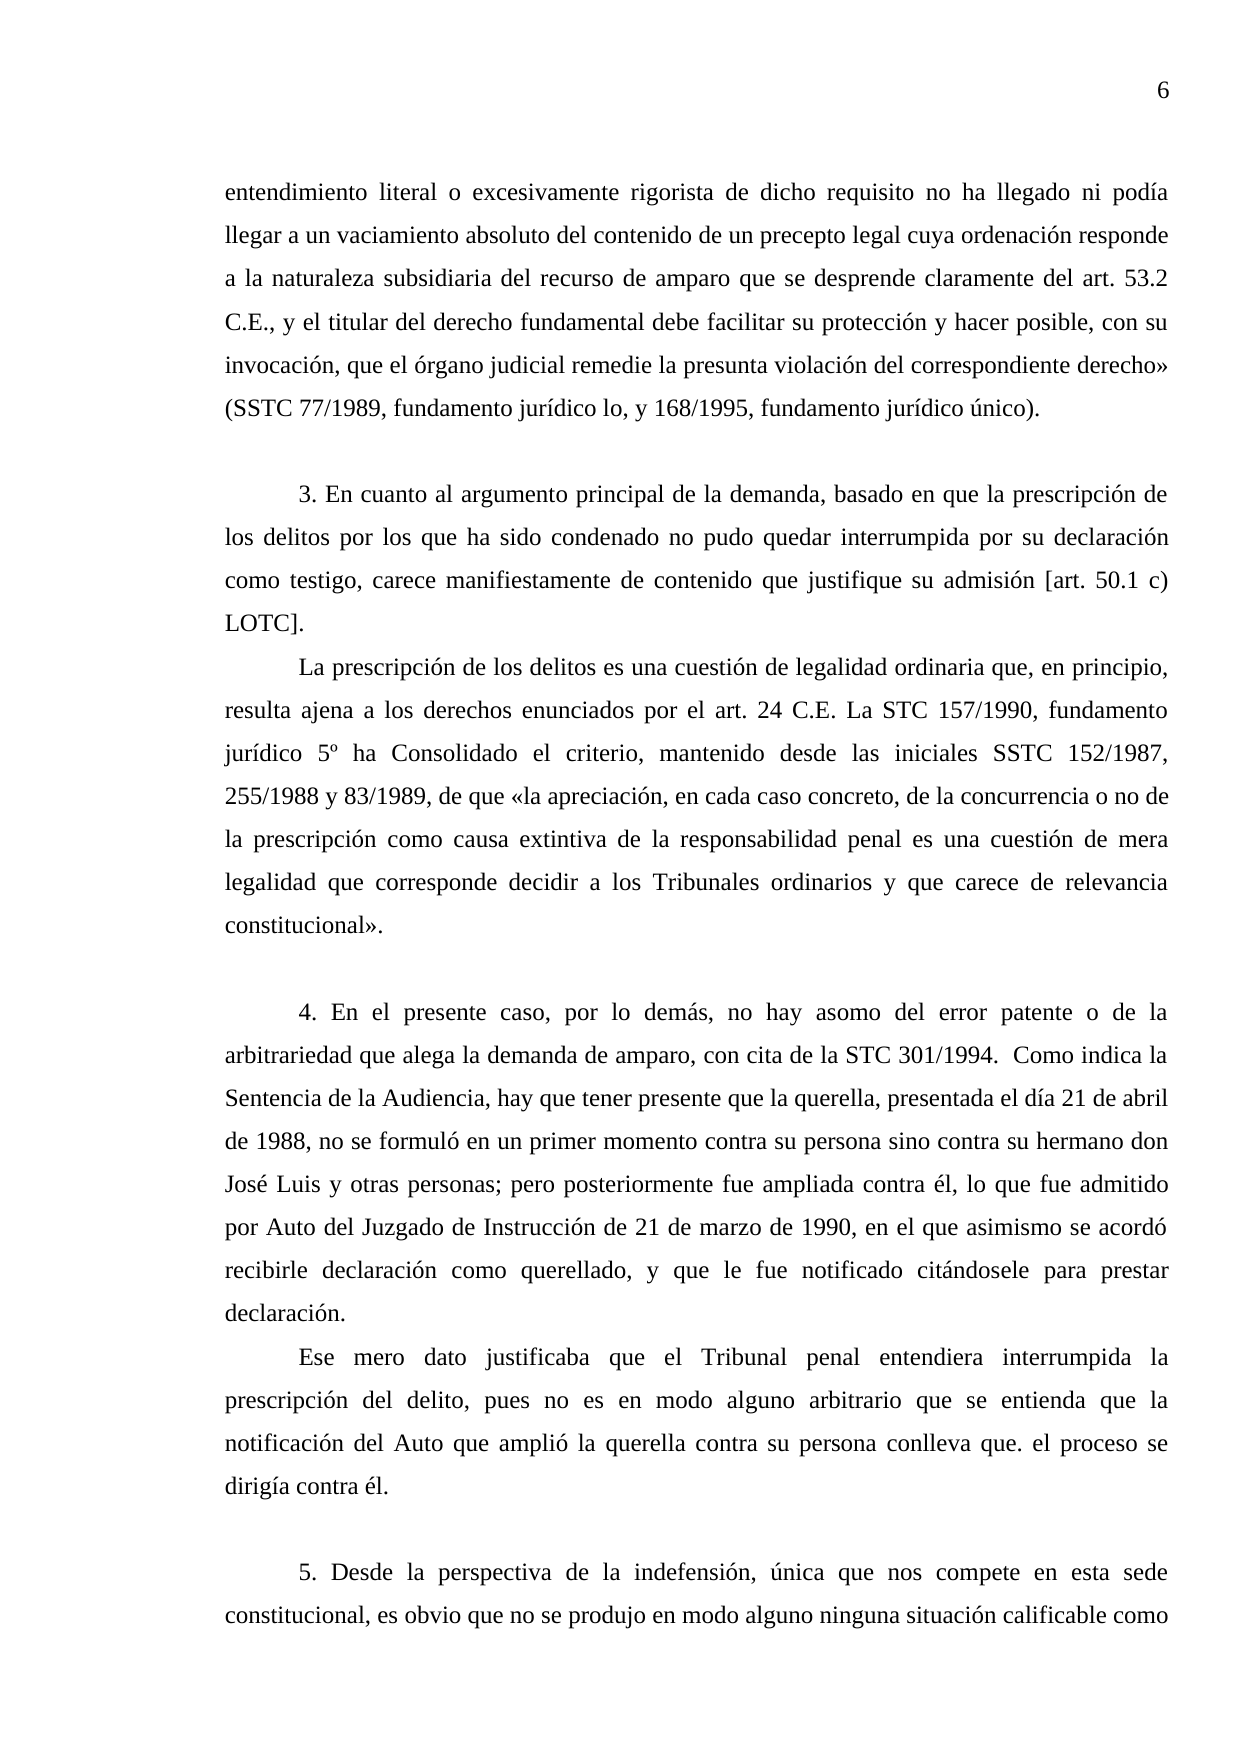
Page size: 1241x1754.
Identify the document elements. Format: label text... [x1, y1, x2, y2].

text La prescripción de los delitos es una cuestión de legalidad ordinaria que, en principio, resulta ajena a los derechos enunciados por el art. 24 C.E. La STC 157/1990, fundamento jurídico 5º ha Consolidado el criterio, mantenido desde las iniciales SSTC 152/1987, 255/1988 y 83/1989, de que «la apreciación, en cada caso concreto, de la concurrencia o no de la prescripción como causa extintiva de la responsabilidad penal es una cuestión de mera legalidad que corresponde decidir a los Tribunales ordinarios y que carece de relevancia constitucional». [224, 652, 1169, 939]
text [224, 1557, 1169, 1629]
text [224, 177, 1169, 422]
text 4. En el presente caso, por lo demás, no hay asomo del error patente o de la arbitrariedad que alega la demanda de amparo, con cita de la STC 301/1994. Como indica la Sentencia de la Audiencia, hay que tener presente que la querella, presentada el día 21 de abril de 1988, no se formuló en un primer momento contra su persona sino contra su hermano don José Luis y otras personas; pero posteriormente fue ampliada contra él, lo que fue admitido por Auto del Juzgado de Instrucción de 21 de marzo de 1990, en el que asimismo se acordó recibirle declaración como querellado, y que le fue notificado citándosele para prestar declaración. [224, 997, 1169, 1327]
text Ese mero dato justificaba que el Tribunal penal entendiera interrumpida la prescripción del delito, pues no es en modo alguno arbitrario que se entienda que la notificación del Auto que amplió la querella contra su persona conlleva que. el proceso se dirigía contra él. [224, 1342, 1169, 1500]
text 3. En cuanto al argumento principal de la demanda, basado en que la prescripción de los delitos por los que ha sido condenado no pudo quedar interrumpida por su declaración como testigo, carece manifiestamente de contenido que justifique su admisión [art. 50.1 c) LOTC]. [224, 479, 1169, 637]
